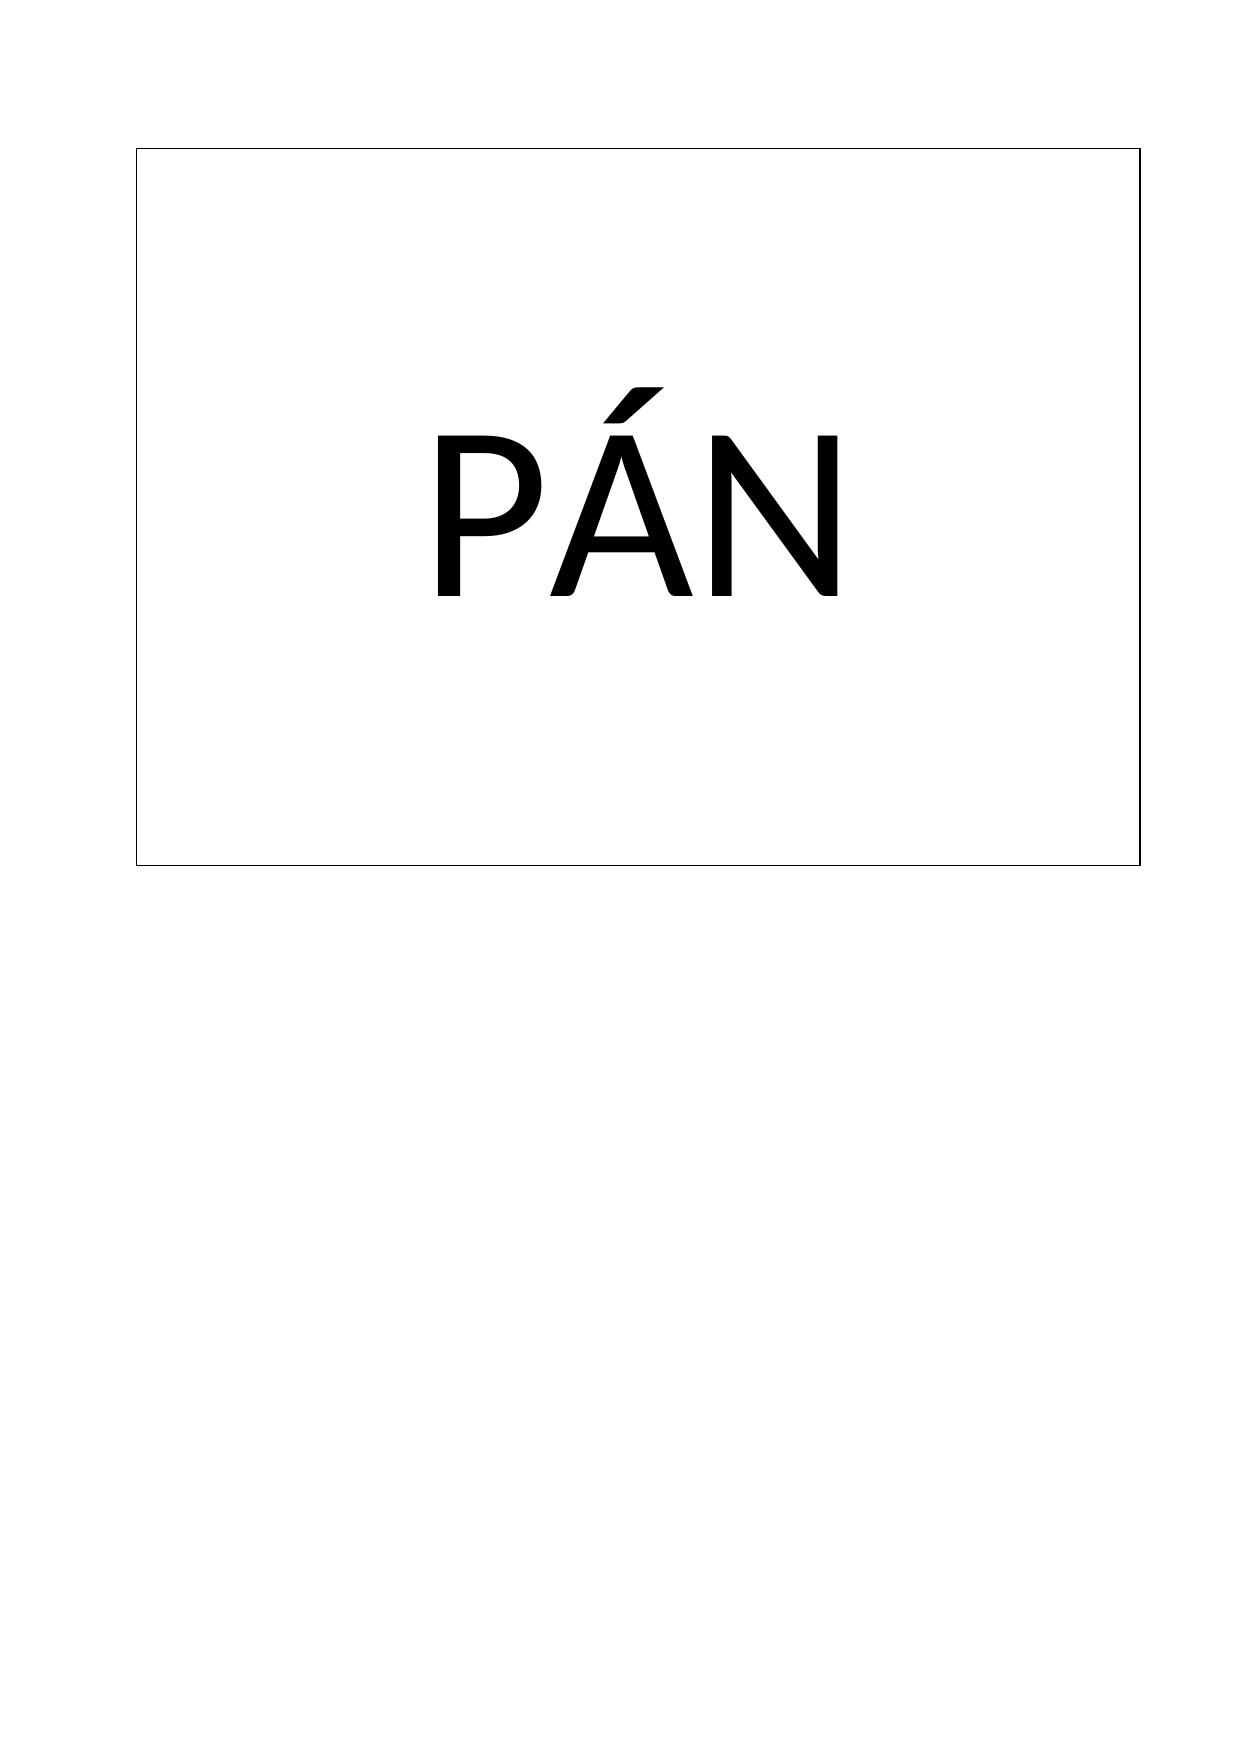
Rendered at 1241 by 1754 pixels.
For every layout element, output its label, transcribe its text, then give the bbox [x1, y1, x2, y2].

table_header PÁN [137, 149, 1139, 865]
